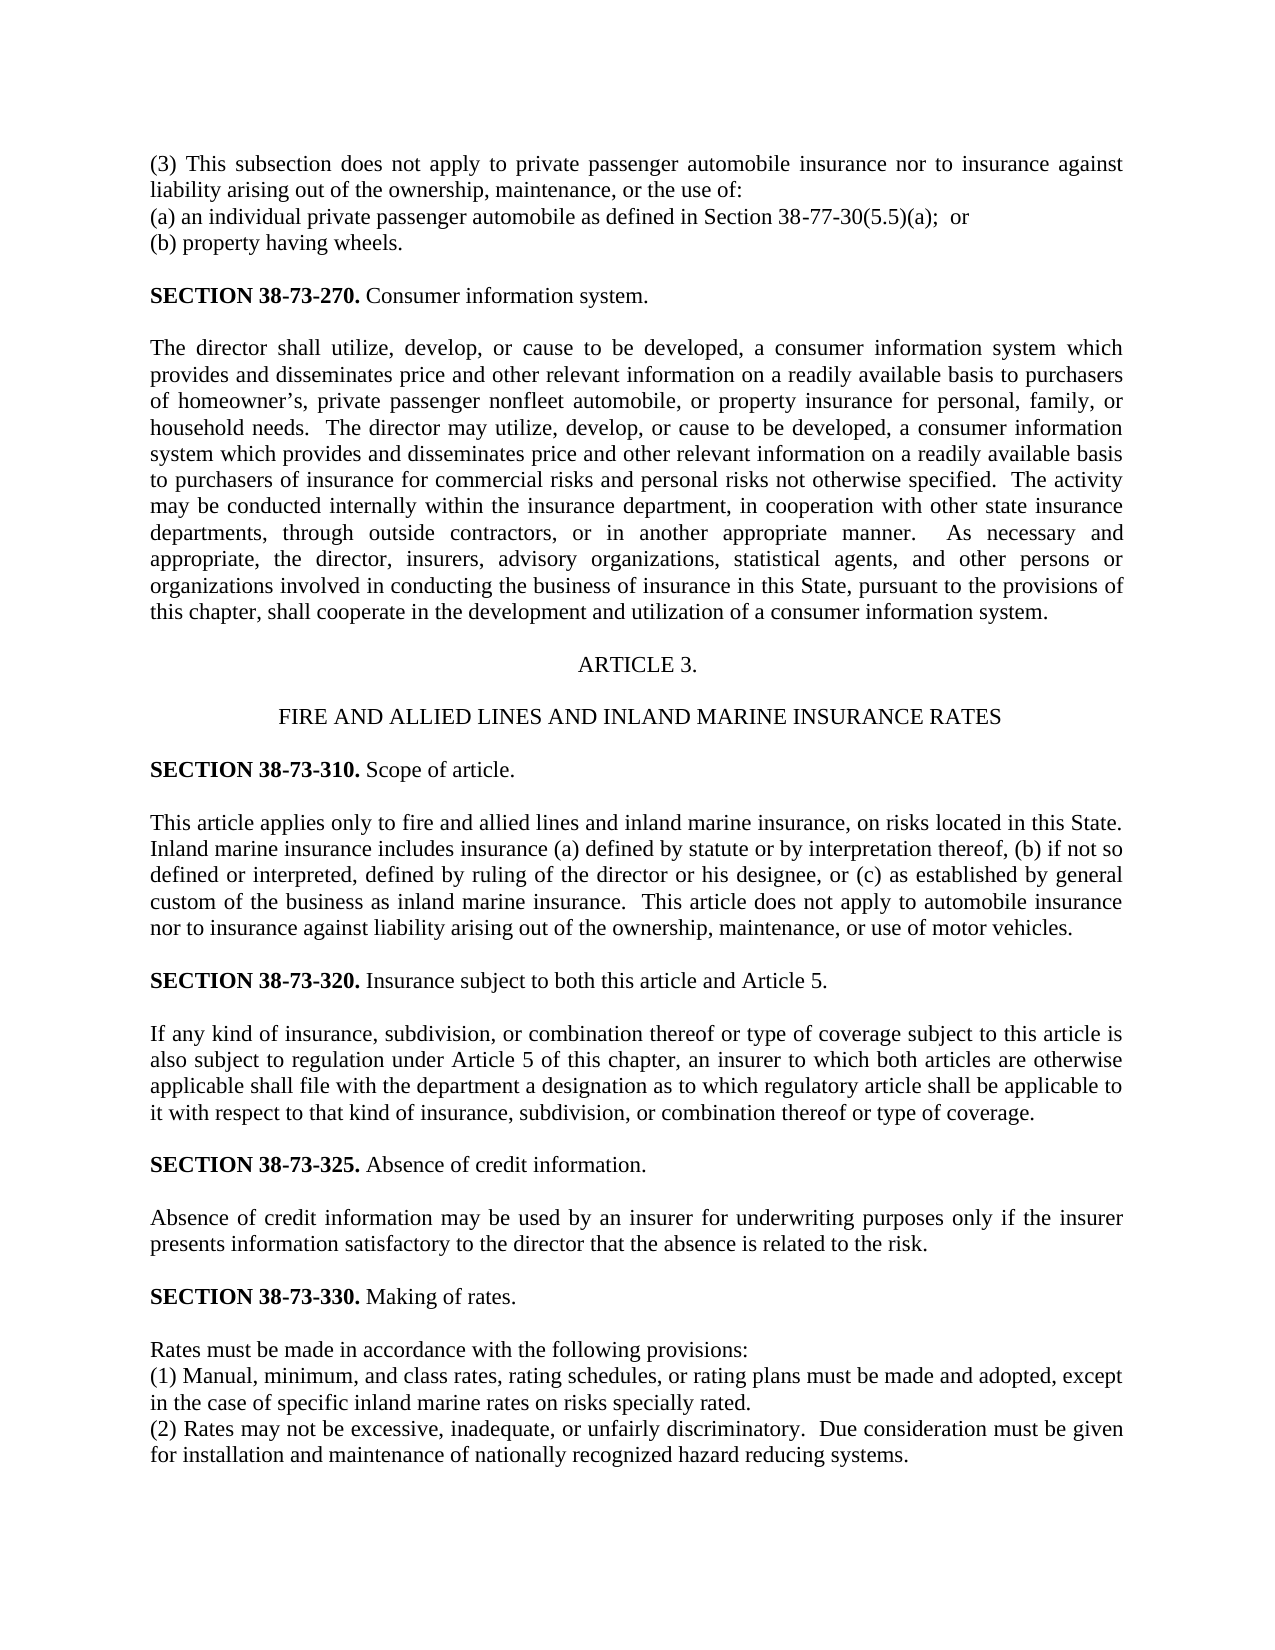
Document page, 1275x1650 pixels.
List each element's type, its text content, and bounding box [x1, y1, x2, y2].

text Absence of credit information may be used by an insurer for underwriting purposes only if the insurer presents information satisfactory to the director that the absence is related to the risk. [150, 1204, 1125, 1257]
text The director shall utilize, develop, or cause to be developed, a consumer information system which provides and disseminates price and other relevant information on a readily available basis to purchasers of homeowner’s, private passenger nonfleet automobile, or property insurance for personal, family, or household needs. The director may utilize, develop, or cause to be developed, a consumer information system which provides and disseminates price and other relevant information on a readily available basis to purchasers of insurance for commercial risks and personal risks not otherwise specified. The activity may be conducted internally within the insurance department, in cooperation with other state insurance departments, through outside contractors, or in another appropriate manner. As necessary and appropriate, the director, insurers, advisory organizations, statistical agents, and other persons or organizations involved in conducting the business of insurance in this State, pursuant to the provisions of this chapter, shall cooperate in the development and utilization of a consumer information system. [150, 334, 1125, 624]
text (1) Manual, minimum, and class rates, rating schedules, or rating plans must be made and adopted, except in the case of specific inland marine rates on risks specially rated. [150, 1362, 1125, 1415]
text SECTION 38-73-325. Absence of credit information. [150, 1151, 1125, 1178]
text (3) This subsection does not apply to private passenger automobile insurance nor to insurance against liability arising out of the ownership, maintenance, or the use of: [150, 150, 1125, 203]
text SECTION 38-73-270. Consumer information system. [150, 282, 1125, 308]
text SECTION 38-73-330. Making of rates. [150, 1283, 1125, 1309]
text Rates must be made in accordance with the following provisions: [150, 1336, 1125, 1362]
text SECTION 38-73-310. Scope of article. [150, 756, 1125, 782]
text SECTION 38-73-320. Insurance subject to both this article and Article 5. [150, 967, 1125, 993]
text ARTICLE 3. [150, 651, 1125, 677]
text This article applies only to fire and allied lines and inland marine insurance, on risks located in this State. Inland marine insurance includes insurance (a) defined by statute or by interpretation thereof, (b) if not so defined or interpreted, defined by ruling of the director or his designee, or (c) as established by general custom of the business as inland marine insurance. This article does not apply to automobile insurance nor to insurance against liability arising out of the ownership, maintenance, or use of motor vehicles. [150, 809, 1125, 941]
text (a) an individual private passenger automobile as defined in Section 38-77-30(5.5)(a); or [150, 203, 1125, 229]
text (2) Rates may not be excessive, inadequate, or unfairly discriminatory. Due consideration must be given for installation and maintenance of nationally recognized hazard reducing systems. [150, 1415, 1125, 1468]
text If any kind of insurance, subdivision, or combination thereof or type of coverage subject to this article is also subject to regulation under Article 5 of this chapter, an insurer to which both articles are otherwise applicable shall file with the department a designation as to which regulatory article shall be applicable to it with respect to that kind of insurance, subdivision, or combination thereof or type of coverage. [150, 1020, 1125, 1125]
text FIRE AND ALLIED LINES AND INLAND MARINE INSURANCE RATES [150, 703, 1125, 730]
text (b) property having wheels. [150, 229, 1125, 255]
